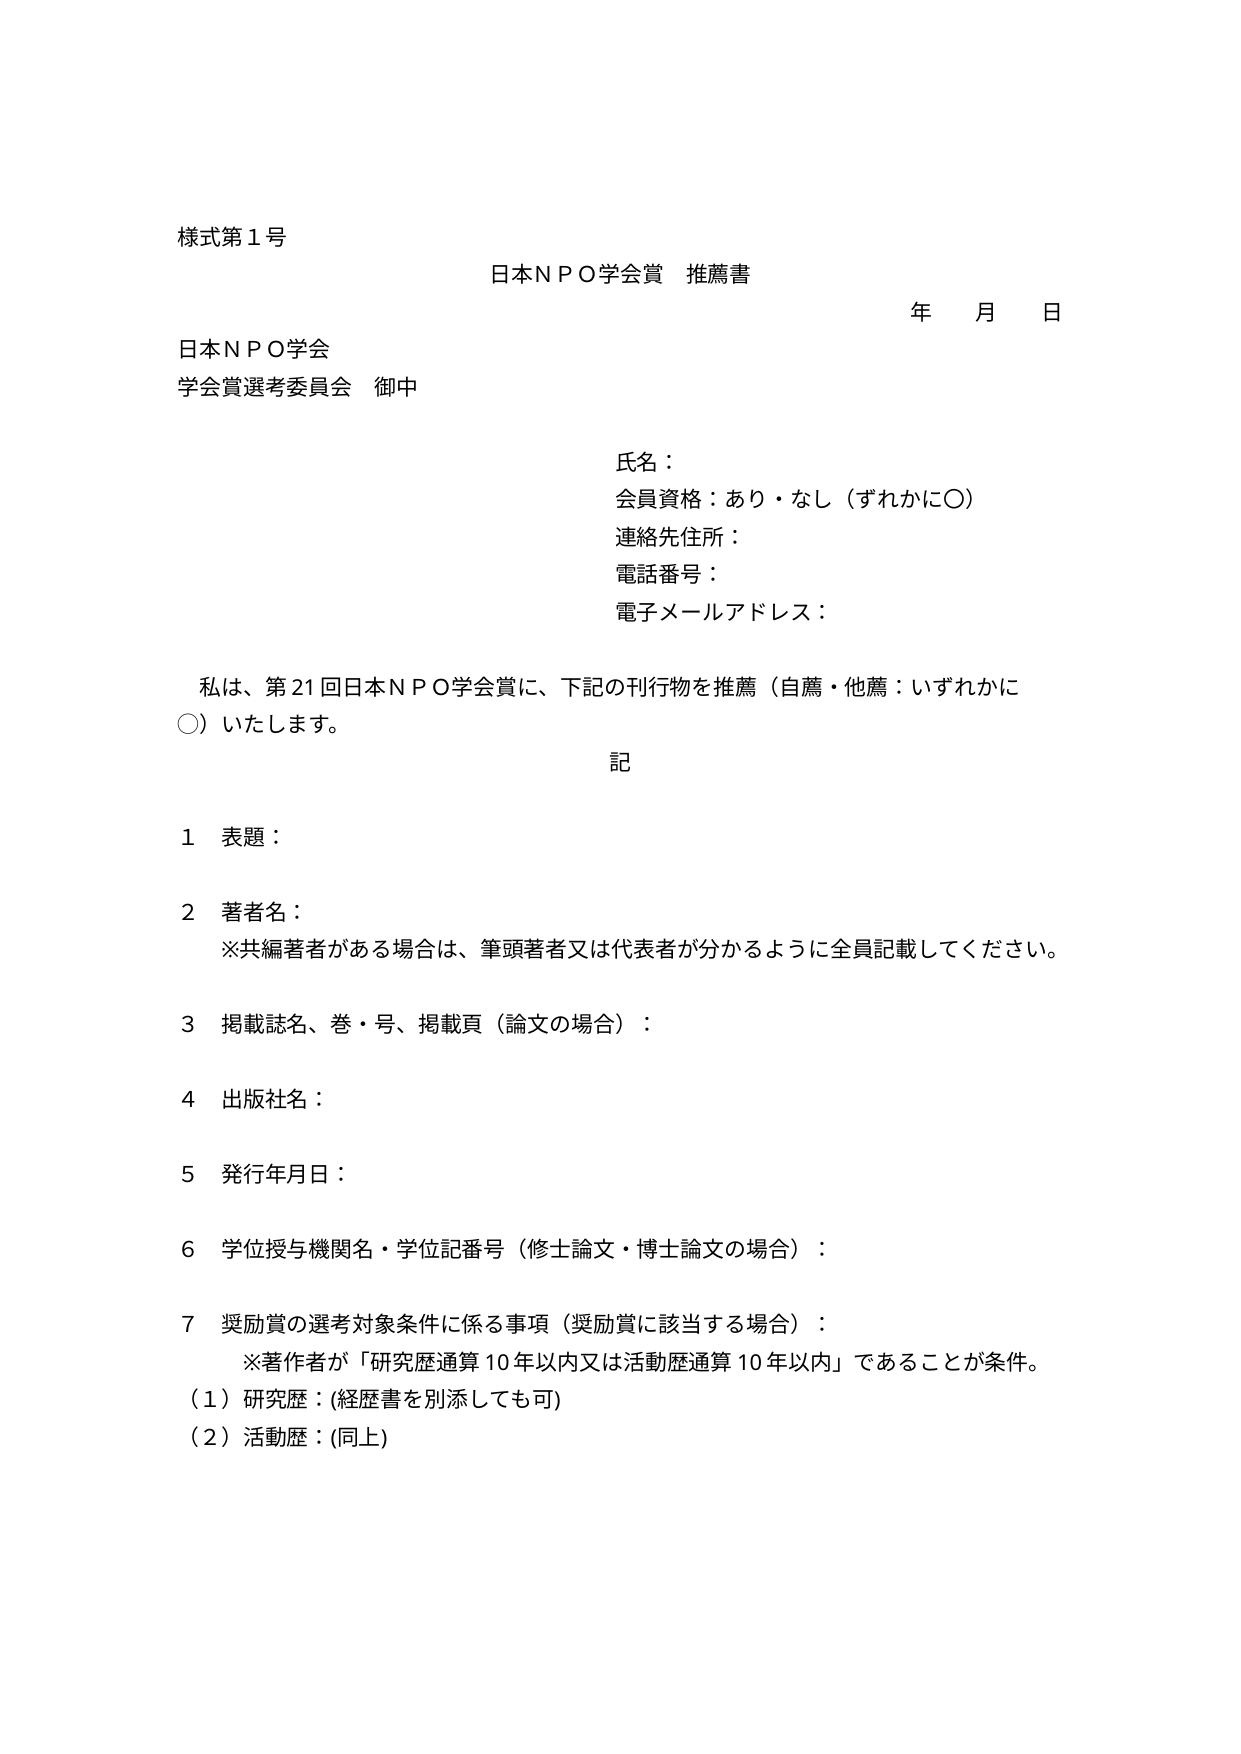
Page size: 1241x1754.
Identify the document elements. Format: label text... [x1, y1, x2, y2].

text ５ 発行年月日： [177, 1154, 1063, 1192]
text 連絡先住所： [177, 517, 1052, 554]
subtitle 記 [177, 742, 1063, 779]
text ２ 著者名： [177, 892, 1063, 929]
text ７ 奨励賞の選考対象条件に係る事項（奨励賞に該当する場合）： [177, 1304, 1063, 1342]
text ４ 出版社名： [177, 1079, 1063, 1117]
text 日本ＮＰＯ学会賞 推薦書 [177, 254, 1063, 292]
text １ 表題： [177, 817, 1063, 854]
text 様式第１号 [177, 217, 1063, 254]
text ６ 学位授与機関名・学位記番号（修士論文・博士論文の場合）： [177, 1229, 1063, 1267]
text 電子メールアドレス： [177, 592, 976, 629]
text 年 月 日 [177, 292, 1063, 329]
text ３ 掲載誌名、巻・号、掲載頁（論文の場合）： [177, 1004, 1063, 1042]
text （２）活動歴：(同上) [177, 1417, 1063, 1454]
text ※共編著者がある場合は、筆頭著者又は代表者が分かるように全員記載してください。 [221, 929, 1063, 967]
text 学会賞選考委員会 御中 [177, 367, 1063, 404]
text 私は、第21回日本ＮＰＯ学会賞に、下記の刊行物を推薦（自薦・他薦：いずれかに◯）いたします。 [177, 667, 1063, 742]
text 会員資格：あり・なし（ずれかに〇） [177, 479, 1052, 517]
text ※著作者が「研究歴通算10年以内又は活動歴通算10年以内」であることが条件。 [243, 1342, 1063, 1379]
text （１）研究歴：(経歴書を別添しても可) [177, 1379, 1063, 1417]
text 氏名： [177, 442, 1063, 479]
text 日本ＮＰＯ学会 [177, 329, 1063, 367]
text 電話番号： [177, 554, 1052, 592]
